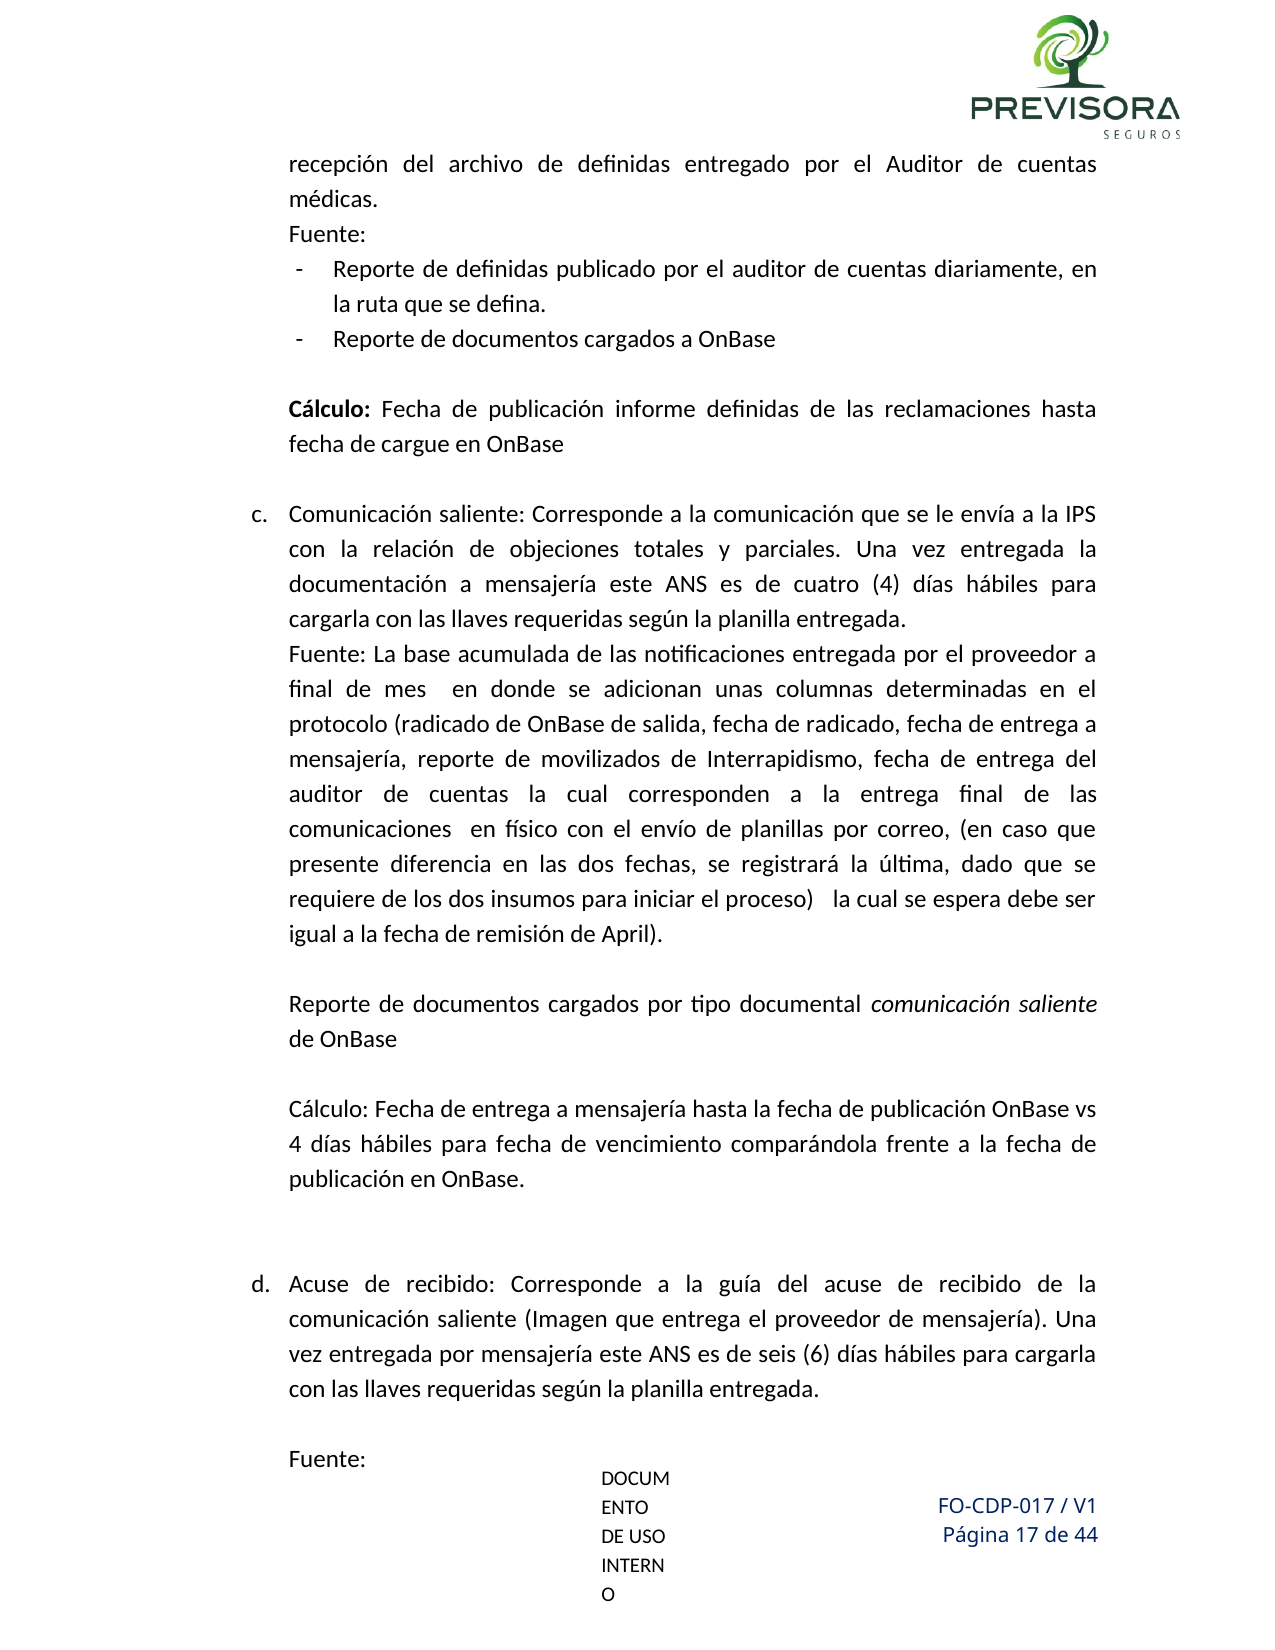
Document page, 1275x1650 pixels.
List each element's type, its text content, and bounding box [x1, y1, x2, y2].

picture [971, 15, 1180, 139]
list Comunicación saliente: Corresponde a la comunicación que se le envía a la IPS con la relación de objeciones totales y parciales. Una vez entregada la documentación a mensajería este ANS es de cuatro (4) días hábiles para cargarla con las llaves requeridas según la planilla entregada. [251, 498, 1098, 633]
list Cálculo: Fecha de entrega a mensajería hasta la fecha de publicación OnBase vs 4 días hábiles para fecha de vencimiento comparándola frente a la fecha de publicación en OnBase. [288, 1093, 1098, 1193]
text Cálculo: Fecha de publicación informe definidas de las reclamaciones hasta fecha de cargue en OnBase [288, 393, 1098, 458]
list Reporte de documentos cargados por tipo documental comunicación saliente de OnBase [288, 988, 1098, 1053]
list Reporte de documentos cargados a OnBase [295, 323, 1098, 353]
list Fuente: [288, 218, 1098, 248]
list Fuente: [288, 1443, 1098, 1473]
list Acuse de recibido: Corresponde a la guía del acuse de recibido de la comunicación saliente (Imagen que entrega el proveedor de mensajería). Una vez entregada por mensajería este ANS es de seis (6) días hábiles para cargarla con las llaves requeridas según la planilla entregada. [251, 1268, 1098, 1403]
list Fuente: La base acumulada de las notificaciones entregada por el proveedor a final de mes en donde se adicionan unas columnas determinadas en el protocolo (radicado de OnBase de salida, fecha de radicado, fecha de entrega a mensajería, reporte de movilizados de Interrapidismo, fecha de entrega del auditor de cuentas la cual corresponden a la entrega final de las comunicaciones en físico con el envío de planillas por correo, (en caso que presente diferencia en las dos fechas, se registrará la última, dado que se requiere de los dos insumos para iniciar el proceso) la cual se espera debe ser igual a la fecha de remisión de April). [288, 638, 1098, 948]
list Reporte de definidas publicado por el auditor de cuentas diariamente, en la ruta que se defina. [295, 253, 1098, 318]
